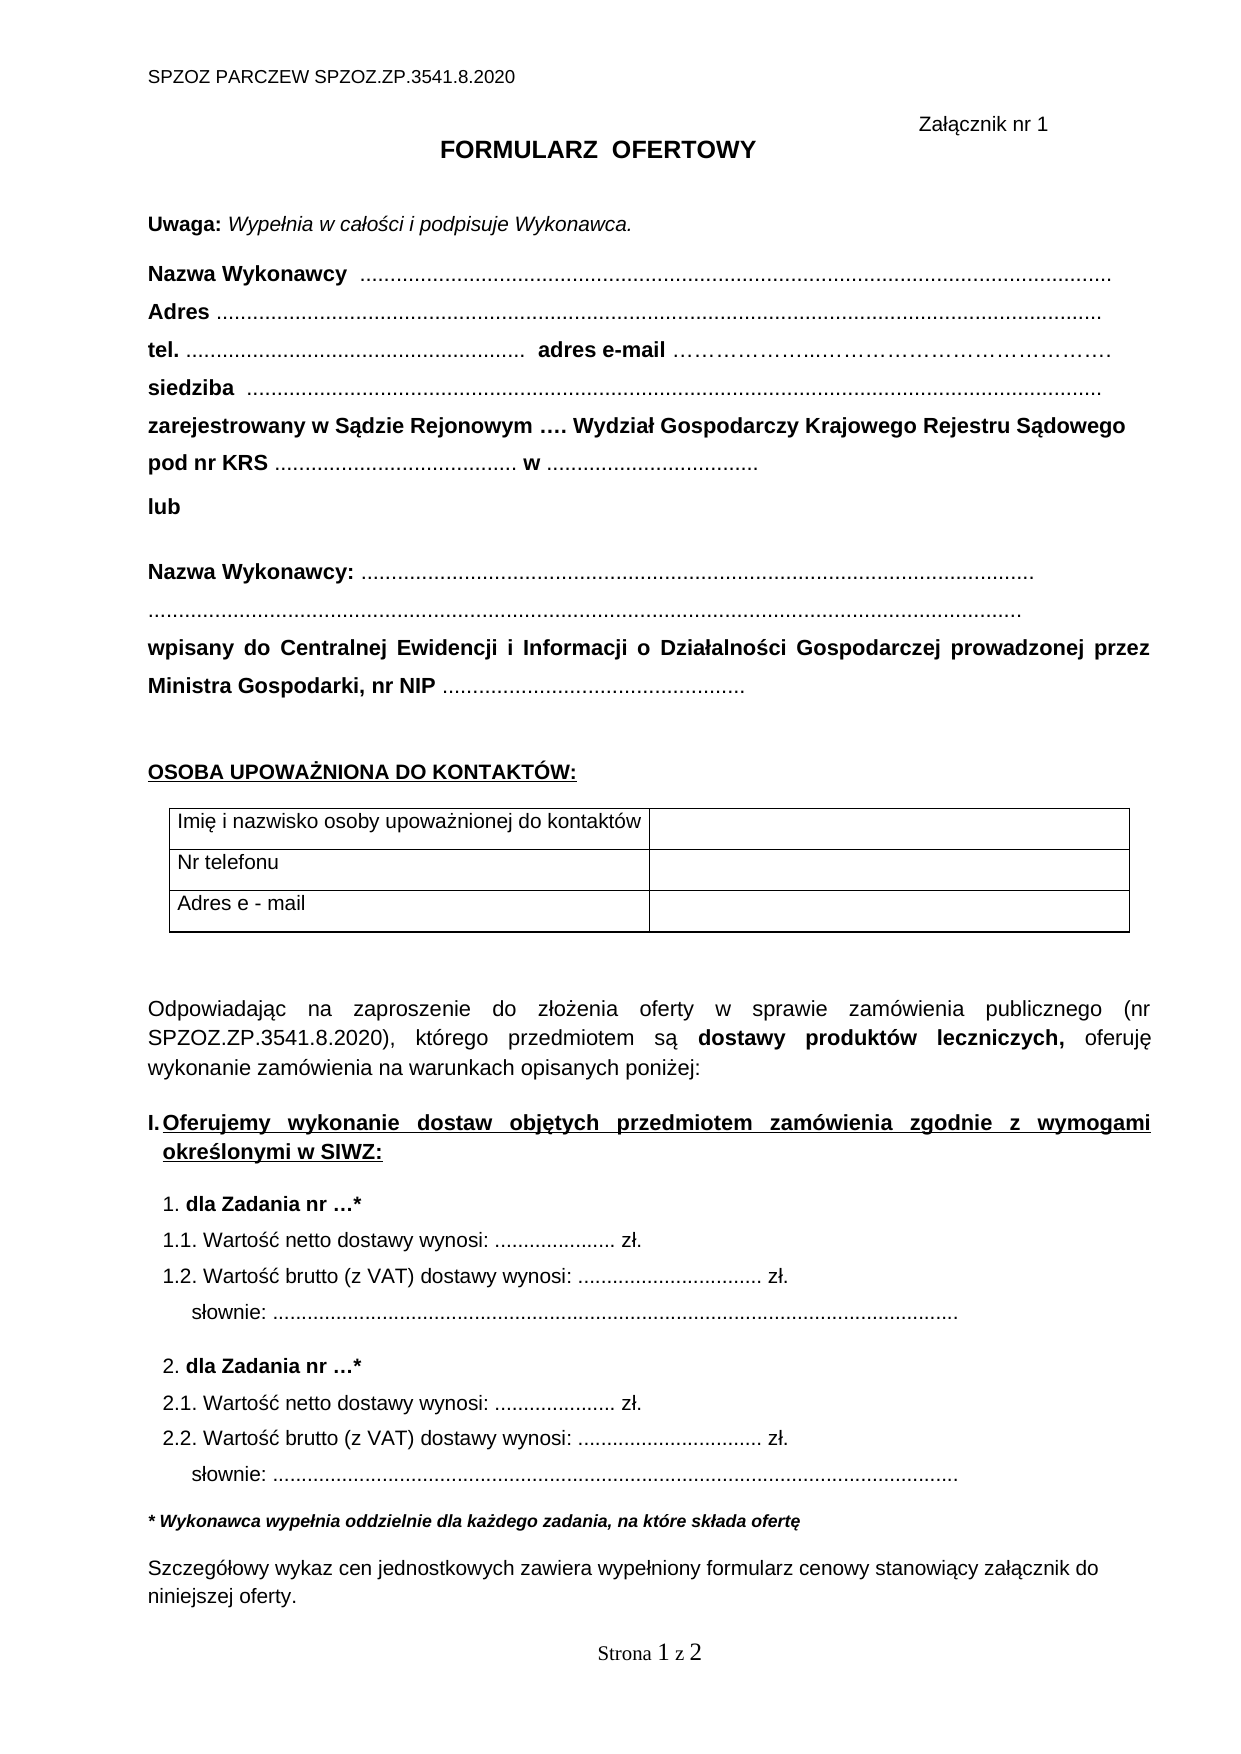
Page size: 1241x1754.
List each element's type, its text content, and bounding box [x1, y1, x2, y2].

text Nazwa Wykonawcy ............................................................................................................................ [148, 261, 1152, 286]
text siedziba ............................................................................................................................................. [148, 375, 1152, 400]
text słownie: ....................................................................................................................... [162, 1300, 1152, 1324]
table_header [650, 809, 1129, 849]
text 2.2. Wartość brutto (z VAT) dostawy wynosi: ................................ zł. [162, 1426, 1152, 1450]
text Uwaga: Wypełnia w całości i podpisuje Wykonawca. [148, 212, 1152, 236]
text 1. dla Zadania nr …* [162, 1192, 1152, 1216]
list Odpowiadając na zaproszenie do złożenia oferty w sprawie zamówienia publicznego (nr SPZOZ.ZP.3541.8.2020), którego przedmiotem są dostawy produktów leczniczych, oferuję wykonanie zamówienia na warunkach opisanych poniżej: [148, 992, 1152, 1080]
text zarejestrowany w Sądzie Rejonowym …. Wydział Gospodarczy Krajowego Rejestru Sądowego [148, 412, 1152, 438]
text Adres .................................................................................................................................................. [148, 299, 1152, 324]
table_cell [650, 891, 1129, 931]
table_cell Adres e - mail [170, 891, 649, 931]
table_cell [650, 850, 1129, 890]
text Szczegółowy wykaz cen jednostkowych zawiera wypełniony formularz cenowy stanowiący załącznik do niniejszej oferty. [148, 1556, 1152, 1607]
text lub [148, 488, 1152, 521]
text wpisany do Centralnej Ewidencji i Informacji o Działalności Gospodarczej prowadzonej przez Ministra Gospodarki, nr NIP .................................................. [148, 635, 1152, 698]
list Oferujemy wykonanie dostaw objętych przedmiotem zamówienia zgodnie z wymogami określonymi w SIWZ: [148, 1110, 1152, 1164]
title Załącznik nr 1 [148, 111, 1048, 135]
title FORMULARZ OFERTOWY [148, 135, 1048, 164]
text OSOBA UPOWAŻNIONA DO KONTAKTÓW: [148, 759, 1152, 783]
text tel. ........................................................ adres e-mail ………………...…………………………………. [148, 337, 1152, 362]
text pod nr KRS ........................................ w ................................... [148, 450, 1152, 476]
text 1.2. Wartość brutto (z VAT) dostawy wynosi: ................................ zł. [162, 1264, 1152, 1288]
text ................................................................................................................................................ [148, 597, 1152, 622]
text 2.1. Wartość netto dostawy wynosi: ..................... zł. [162, 1390, 1152, 1414]
text * Wykonawca wypełnia oddzielnie dla każdego zadania, na które składa ofertę [148, 1511, 1152, 1531]
table_header Imię i nazwisko osoby upoważnionej do kontaktów [170, 809, 649, 849]
text 2. dla Zadania nr …* [162, 1354, 1152, 1378]
text Nazwa Wykonawcy: ............................................................................................................... [148, 559, 1152, 584]
table_cell Nr telefonu [170, 850, 649, 890]
text słownie: ....................................................................................................................... [162, 1462, 1152, 1486]
text 1.1. Wartość netto dostawy wynosi: ..................... zł. [162, 1228, 1152, 1252]
